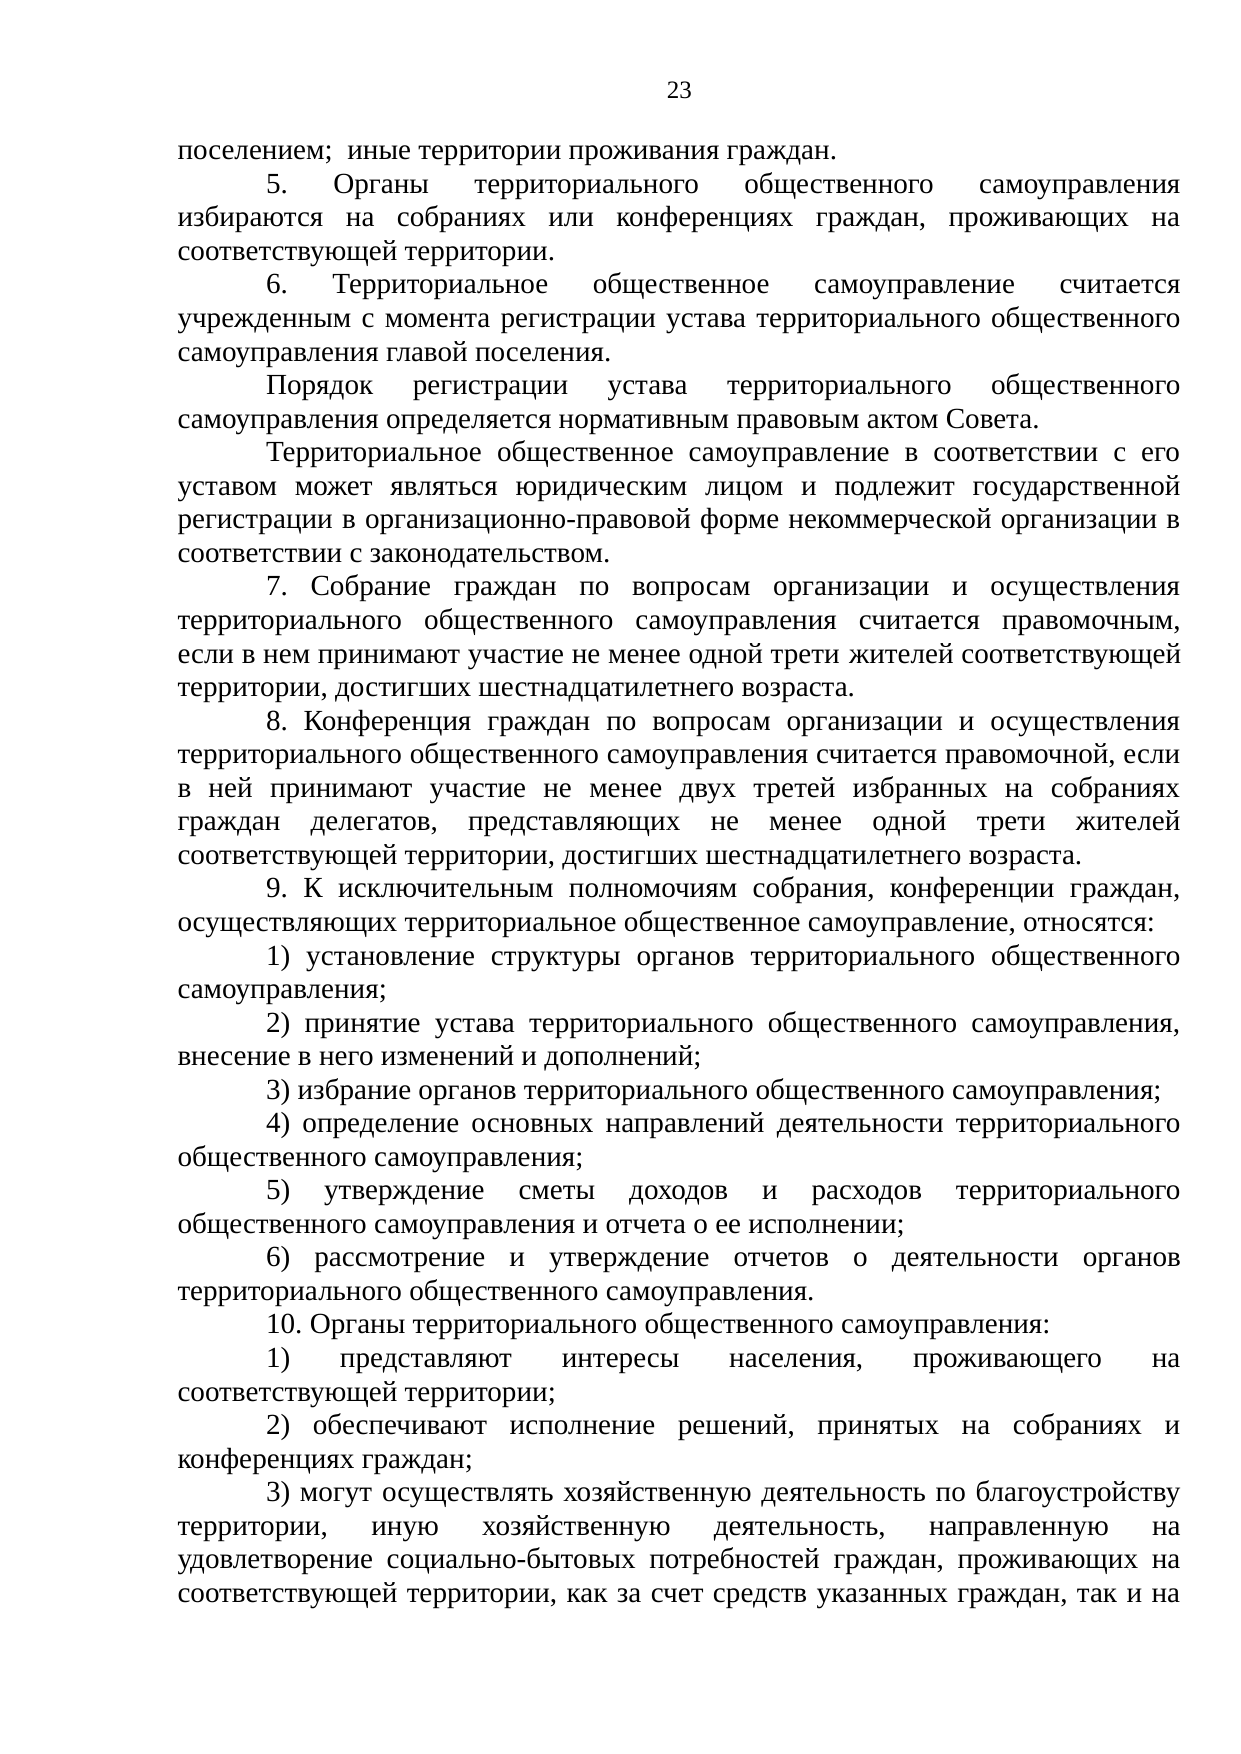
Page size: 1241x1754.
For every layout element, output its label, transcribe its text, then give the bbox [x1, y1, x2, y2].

text 6) рассмотрение и утверждение отчетов о деятельности органов территориального общественного самоуправления. [177, 1239, 1181, 1307]
text 1) представляют интересы населения, проживающего на соответствующей территории; [177, 1340, 1181, 1407]
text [177, 132, 1181, 166]
text Территориальное общественное самоуправление в соответствии с его уставом может являться юридическим лицом и подлежит государственной регистрации в организационно-правовой форме некоммерческой организации в соответствии с законодательством. [177, 434, 1181, 568]
text 8. Конференция граждан по вопросам организации и осуществления территориального общественного самоуправления считается правомочной, если в ней принимают участие не менее двух третей избранных на собраниях граждан делегатов, представляющих не менее одной трети жителей соответствующей территории, достигших шестнадцатилетнего возраста. [177, 703, 1181, 871]
text 6. Территориальное общественное самоуправление считается учрежденным с момента регистрации устава территориального общественного самоуправления главой поселения. [177, 267, 1181, 367]
text 5) утверждение сметы доходов и расходов территориального общественного самоуправления и отчета о ее исполнении; [177, 1172, 1181, 1239]
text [177, 1474, 1181, 1608]
text 3) избрание органов территориального общественного самоуправления; [177, 1072, 1181, 1105]
text 9. К исключительным полномочиям собрания, конференции граждан, осуществляющих территориальное общественное самоуправление, относятся: [177, 871, 1181, 938]
text 2) принятие устава территориального общественного самоуправления, внесение в него изменений и дополнений; [177, 1005, 1181, 1072]
text 7. Собрание граждан по вопросам организации и осуществления территориального общественного самоуправления считается правомочным, если в нем принимают участие не менее одной трети жителей соответствующей территории, достигших шестнадцатилетнего возраста. [177, 568, 1181, 703]
text 4) определение основных направлений деятельности территориального общественного самоуправления; [177, 1105, 1181, 1172]
text Порядок регистрации устава территориального общественного самоуправления определяется нормативным правовым актом Совета. [177, 367, 1181, 434]
text 5. Органы территориального общественного самоуправления избираются на собраниях или конференциях граждан, проживающих на соответствующей территории. [177, 166, 1181, 267]
text 2) обеспечивают исполнение решений, принятых на собраниях и конференциях граждан; [177, 1407, 1181, 1474]
text 10. Органы территориального общественного самоуправления: [177, 1307, 1181, 1340]
text 1) установление структуры органов территориального общественного самоуправления; [177, 938, 1181, 1005]
